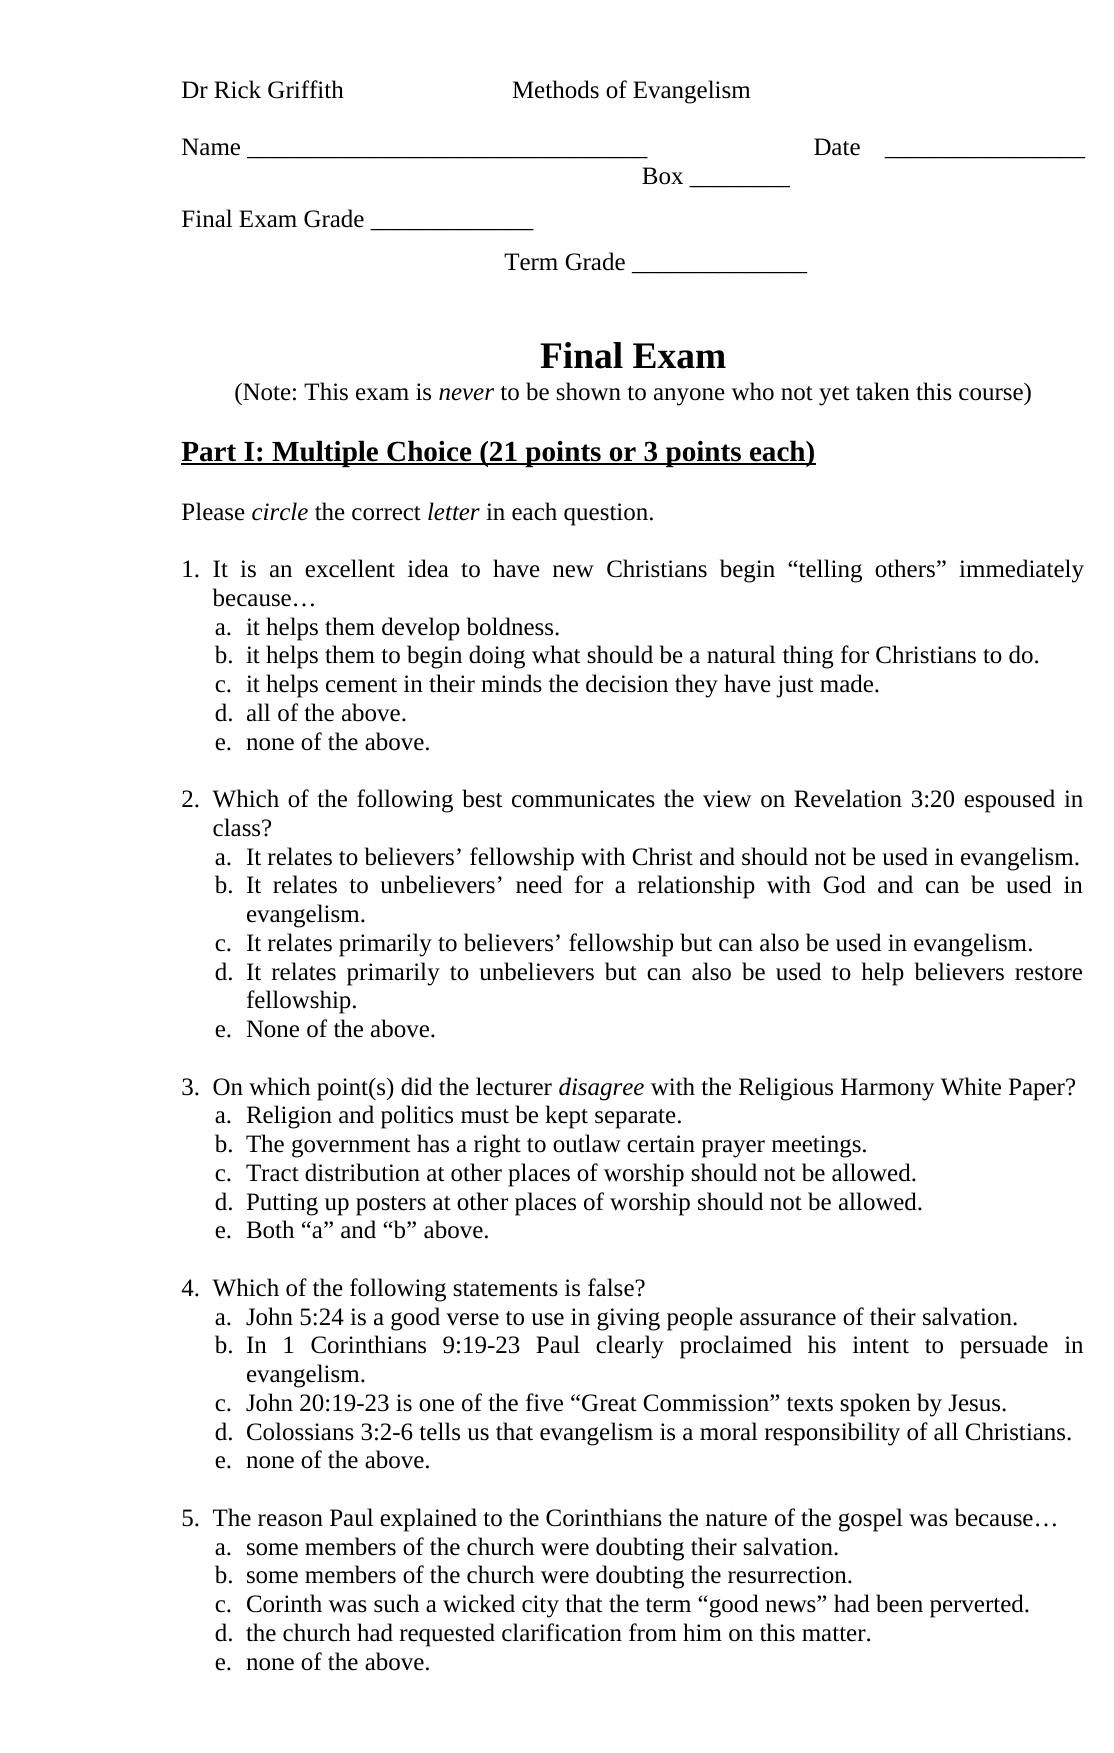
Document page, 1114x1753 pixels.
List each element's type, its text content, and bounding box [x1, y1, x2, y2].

text b. some members of the church were doubting the resurrection. [214, 1560, 1085, 1589]
text e. None of the above. [214, 1014, 1085, 1043]
text b. It relates to unbelievers’ need for a relationship with God and can be used in evangelism. [214, 870, 1085, 928]
text b. The government has a right to outlaw certain prayer meetings. [214, 1129, 1085, 1158]
text 4. Which of the following statements is false? (d) [181, 1273, 1085, 1302]
text c. Corinth was such a wicked city that the term “good news” had been perverted. [214, 1589, 1085, 1618]
text a. John 5:24 is a good verse to use in giving people assurance of their salvation. [214, 1302, 1085, 1330]
text Final Exam Grade _____________ Term Grade ______________ [181, 190, 1085, 276]
text d. Colossians 3:2-6 tells us that evangelism is a moral responsibility of all Christians. [214, 1417, 1085, 1445]
text b. In 1 Corinthians 9:19-23 Paul clearly proclaimed his intent to persuade in evangelism. [214, 1330, 1085, 1388]
text d. all of the above. [214, 698, 1085, 727]
text e. Both “a” and “b” above. [214, 1215, 1085, 1244]
text Final Exam [181, 334, 1085, 377]
text 3. On which point(s) did the lecturer disagree with the Religious Harmony White Paper? (e) [181, 1072, 1089, 1100]
text d. Putting up posters at other places of worship should not be allowed. [214, 1187, 1085, 1215]
text c. It relates primarily to believers’ fellowship but can also be used in evangelism. [214, 928, 1085, 957]
text 5. The reason Paul explained to the Corinthians the nature of the gospel was because… (b) [181, 1503, 1085, 1532]
text d. the church had requested clarification from him on this matter. [214, 1618, 1085, 1647]
text e. none of the above. [214, 727, 1085, 755]
text 1. It is an excellent idea to have new Christians begin “telling others” immediately because… (d) [181, 554, 1085, 612]
text d. It relates primarily to unbelievers but can also be used to help believers restore fellowship. [214, 957, 1085, 1014]
text c. Tract distribution at other places of worship should not be allowed. [214, 1158, 1085, 1187]
text a. some members of the church were doubting their salvation. [214, 1532, 1085, 1560]
text c. it helps cement in their minds the decision they have just made. [214, 669, 1085, 698]
text a. it helps them develop boldness. [214, 612, 1085, 640]
text Please circle the correct letter in each question. [181, 497, 1085, 525]
text b. it helps them to begin doing what should be a natural thing for Christians to do. [214, 640, 1085, 669]
text e. none of the above. [214, 1445, 1085, 1474]
text (Note: This exam is never to be shown to anyone who not yet taken this course) [181, 377, 1085, 406]
text c. John 20:19-23 is one of the five “Great Commission” texts spoken by Jesus. [214, 1388, 1085, 1417]
text a. Religion and politics must be kept separate. [214, 1100, 1085, 1129]
text e. none of the above. [214, 1647, 1085, 1675]
text Name ________________________________ Date ________________ Box ________ [181, 132, 1085, 190]
text Part I: Multiple Choice (21 points or 3 points each) [181, 434, 1085, 468]
text 2. Which of the following best communicates the view on Revelation 3:20 espoused in class? (c) [181, 784, 1085, 842]
text a. It relates to believers’ fellowship with Christ and should not be used in evangelism. [214, 842, 1085, 870]
